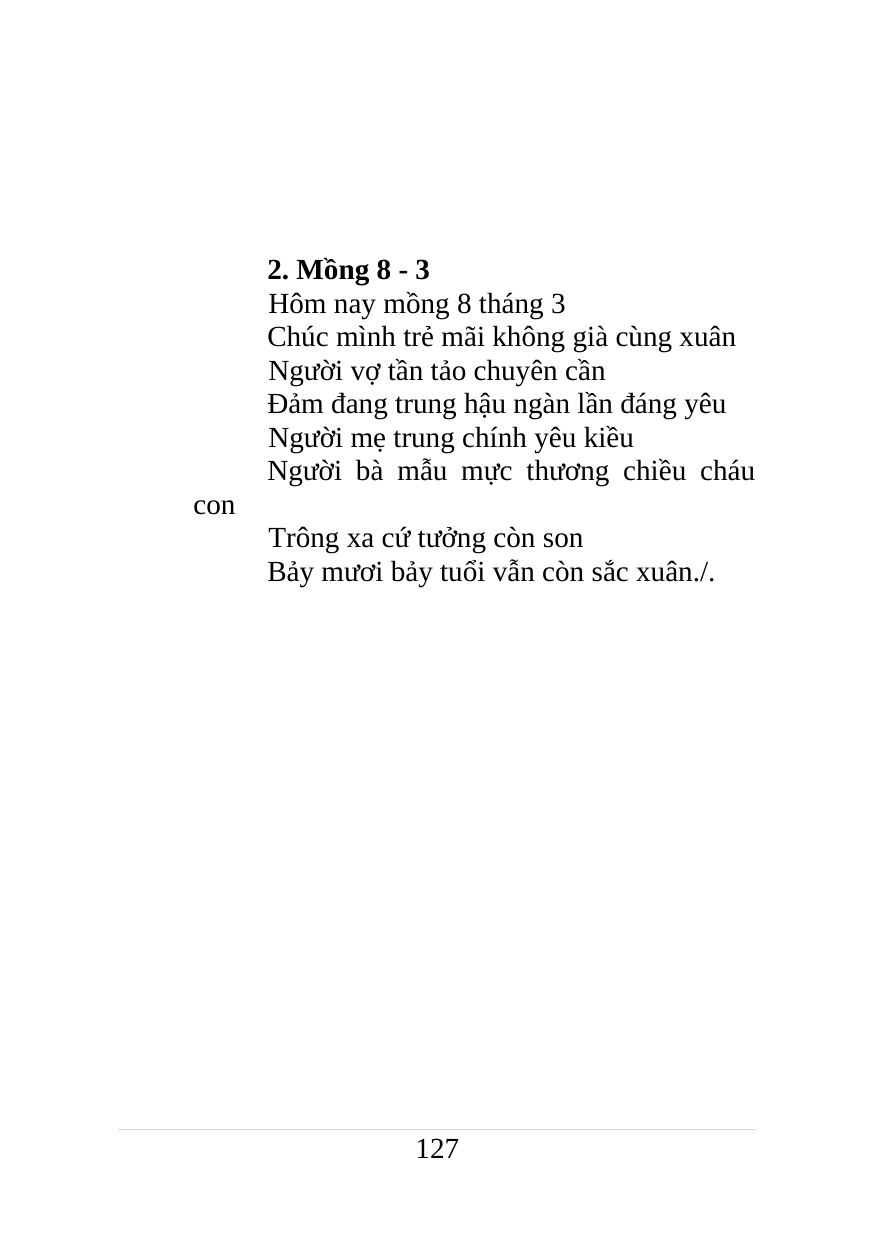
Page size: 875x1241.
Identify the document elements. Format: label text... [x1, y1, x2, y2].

text Bảy mươi bảy tuổi vẫn còn sắc xuân./. [193, 554, 756, 588]
text 2. Mồng 8 - 3 [193, 252, 756, 286]
text Người vợ tần tảo chuyên cần [193, 353, 756, 386]
text Hôm nay mồng 8 tháng 3 [193, 286, 756, 319]
text Người bà mẫu mực thương chiều cháu con [193, 453, 756, 521]
text Người mẹ trung chính yêu kiều [193, 420, 756, 453]
text Trông xa cứ tưởng còn son [193, 521, 756, 554]
text Chúc mình trẻ mãi không già cùng xuân [193, 319, 756, 353]
text Đảm đang trung hậu ngàn lần đáng yêu [193, 386, 756, 420]
